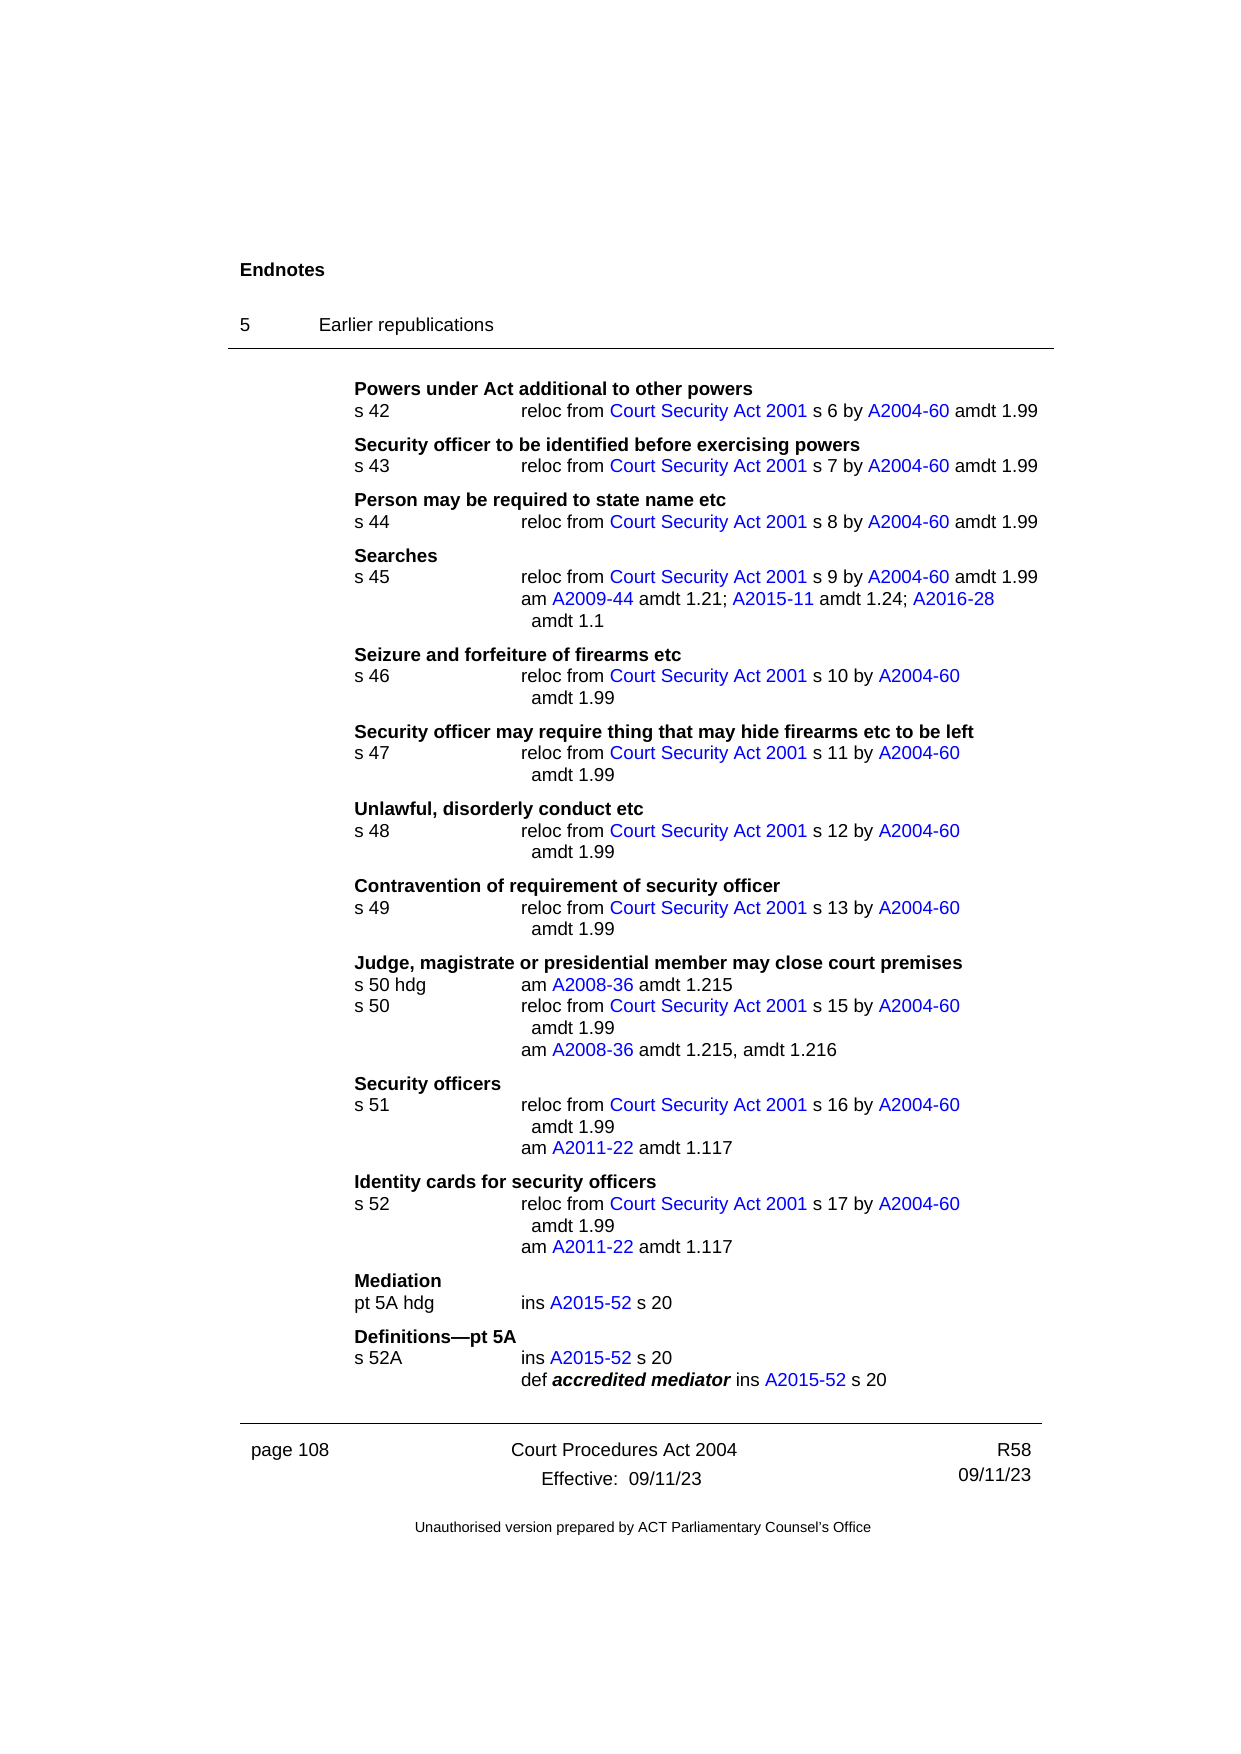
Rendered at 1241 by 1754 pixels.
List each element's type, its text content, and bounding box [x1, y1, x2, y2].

text s 52A ins A2015-52 s 20 [354, 1347, 1042, 1369]
text s 51 reloc from Court Security Act 2001 s 16 by A2004-60 amdt 1.99 [354, 1094, 1042, 1137]
text Searches [354, 545, 1042, 566]
text am A2011-22 amdt 1.117 [354, 1137, 1042, 1159]
text Unlawful, disorderly conduct etc [354, 798, 1042, 819]
text am A2011-22 amdt 1.117 [354, 1236, 1042, 1257]
text Mediation [354, 1270, 1042, 1292]
text Contravention of requirement of security officer [354, 875, 1042, 897]
text Person may be required to state name etc [354, 489, 1042, 511]
text s 52 reloc from Court Security Act 2001 s 17 by A2004-60 amdt 1.99 [354, 1193, 1042, 1236]
text s 50 reloc from Court Security Act 2001 s 15 by A2004-60 amdt 1.99 [354, 995, 1042, 1038]
text Judge, magistrate or presidential member may close court premises [354, 952, 1042, 974]
text s 45 reloc from Court Security Act 2001 s 9 by A2004-60 amdt 1.99 [354, 566, 1042, 588]
text am A2008-36 amdt 1.215, amdt 1.216 [354, 1038, 1042, 1060]
text Powers under Act additional to other powers [354, 378, 1042, 399]
text pt 5A hdg ins A2015-52 s 20 [354, 1292, 1042, 1313]
text s 50 hdg am A2008-36 amdt 1.215 [354, 974, 1042, 995]
text Security officer may require thing that may hide firearms etc to be left [354, 721, 1042, 742]
text s 44 reloc from Court Security Act 2001 s 8 by A2004-60 amdt 1.99 [354, 511, 1042, 532]
text s 47 reloc from Court Security Act 2001 s 11 by A2004-60 amdt 1.99 [354, 742, 1042, 785]
text am A2009-44 amdt 1.21; A2015-11 amdt 1.24; A2016-28 amdt 1.1 [354, 588, 1042, 631]
text Security officer to be identified before exercising powers [354, 433, 1042, 455]
text Definitions—pt 5A [354, 1326, 1042, 1347]
text s 42 reloc from Court Security Act 2001 s 6 by A2004-60 amdt 1.99 [354, 399, 1042, 421]
text s 49 reloc from Court Security Act 2001 s 13 by A2004-60 amdt 1.99 [354, 897, 1042, 940]
text s 48 reloc from Court Security Act 2001 s 12 by A2004-60 amdt 1.99 [354, 819, 1042, 862]
text s 46 reloc from Court Security Act 2001 s 10 by A2004-60 amdt 1.99 [354, 665, 1042, 708]
text def accredited mediator ins A2015-52 s 20 [354, 1369, 1042, 1390]
text Security officers [354, 1072, 1042, 1094]
text Seizure and forfeiture of firearms etc [354, 643, 1042, 665]
text Identity cards for security officers [354, 1171, 1042, 1193]
text s 43 reloc from Court Security Act 2001 s 7 by A2004-60 amdt 1.99 [354, 455, 1042, 477]
